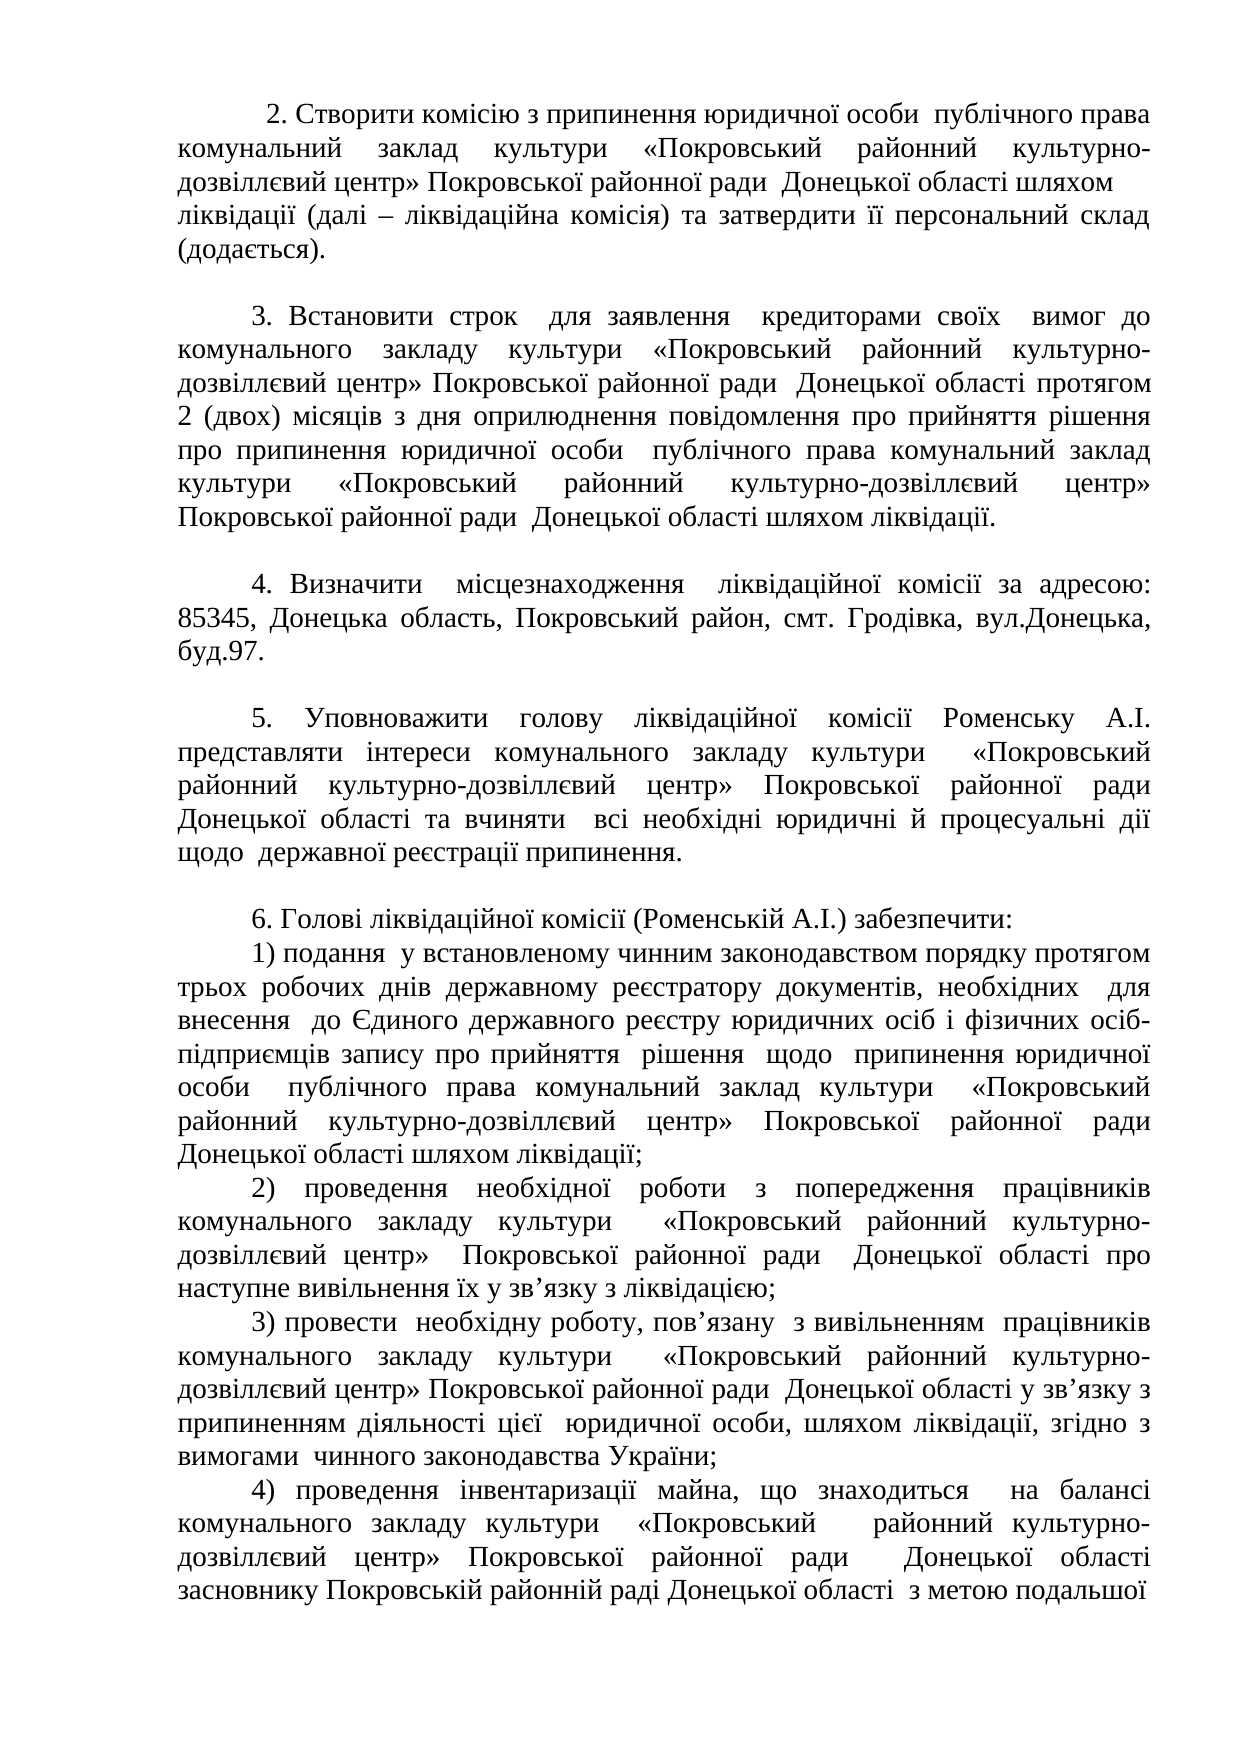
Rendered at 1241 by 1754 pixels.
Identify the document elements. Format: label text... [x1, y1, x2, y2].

text 5. Уповноважити голову ліквідаційної комісії Роменську А.І. представляти інтереси комунального закладу культури «Покровський районний культурно-дозвіллєвий центр» Покровської районної ради Донецької області та вчиняти всі необхідні юридичні й процесуальні дії щодо державної реєстрації припинення. [177, 700, 1152, 868]
text 4. Визначити місцезнаходження ліквідаційної комісії за адресою: 85345, Донецька область, Покровський район, смт. Гродівка, вул.Донецька, буд.97. [177, 566, 1152, 667]
text ліквідації (далі – ліквідаційна комісія) та затвердити її персональний склад (додається). [177, 197, 1152, 264]
text 2. Створити комісію з припинення юридичної особи публічного права комунальний заклад культури «Покровський районний культурно-дозвіллєвий центр» Покровської районної ради Донецької області шляхом [177, 97, 1152, 197]
text 1) подання у встановленому чинним законодавством порядку протягом трьох робочих днів державному реєстратору документів, необхідних для внесення до Єдиного державного реєстру юридичних осіб і фізичних осіб-підприємців запису про прийняття рішення щодо припинення юридичної особи публічного права комунальний заклад культури «Покровський районний культурно-дозвіллєвий центр» Покровської районної ради Донецької області шляхом ліквідації; [177, 935, 1152, 1170]
text 3) провести необхідну роботу, пов’язану з вивільненням працівників комунального закладу культури «Покровський районний культурно-дозвіллєвий центр» Покровської районної ради Донецької області у зв’язку з припиненням діяльності цієї юридичної особи, шляхом ліквідації, згідно з вимогами чинного законодавства України; [177, 1304, 1152, 1472]
text 3. Встановити строк для заявлення кредиторами своїх вимог до комунального закладу культури «Покровський районний культурно-дозвіллєвий центр» Покровської районної ради Донецької області протягом 2 (двох) місяців з дня оприлюднення повідомлення про прийняття рішення про припинення юридичної особи публічного права комунальний заклад культури «Покровський районний культурно-дозвіллєвий центр» Покровської районної ради Донецької області шляхом ліквідації. [177, 298, 1152, 533]
text 6. Голові ліквідаційної комісії (Роменській А.І.) забезпечити: [177, 902, 1152, 935]
text 4) проведення інвентаризації майна, що знаходиться на балансі комунального закладу культури «Покровський районний культурно-дозвіллєвий центр» Покровської районної ради Донецької області засновнику Покровській районній раді Донецької області з метою подальшої [177, 1472, 1152, 1606]
text 2) проведення необхідної роботи з попередження працівників комунального закладу культури «Покровський районний культурно-дозвіллєвий центр» Покровської районної ради Донецької області про наступне вивільнення їх у зв’язку з ліквідацією; [177, 1170, 1152, 1304]
